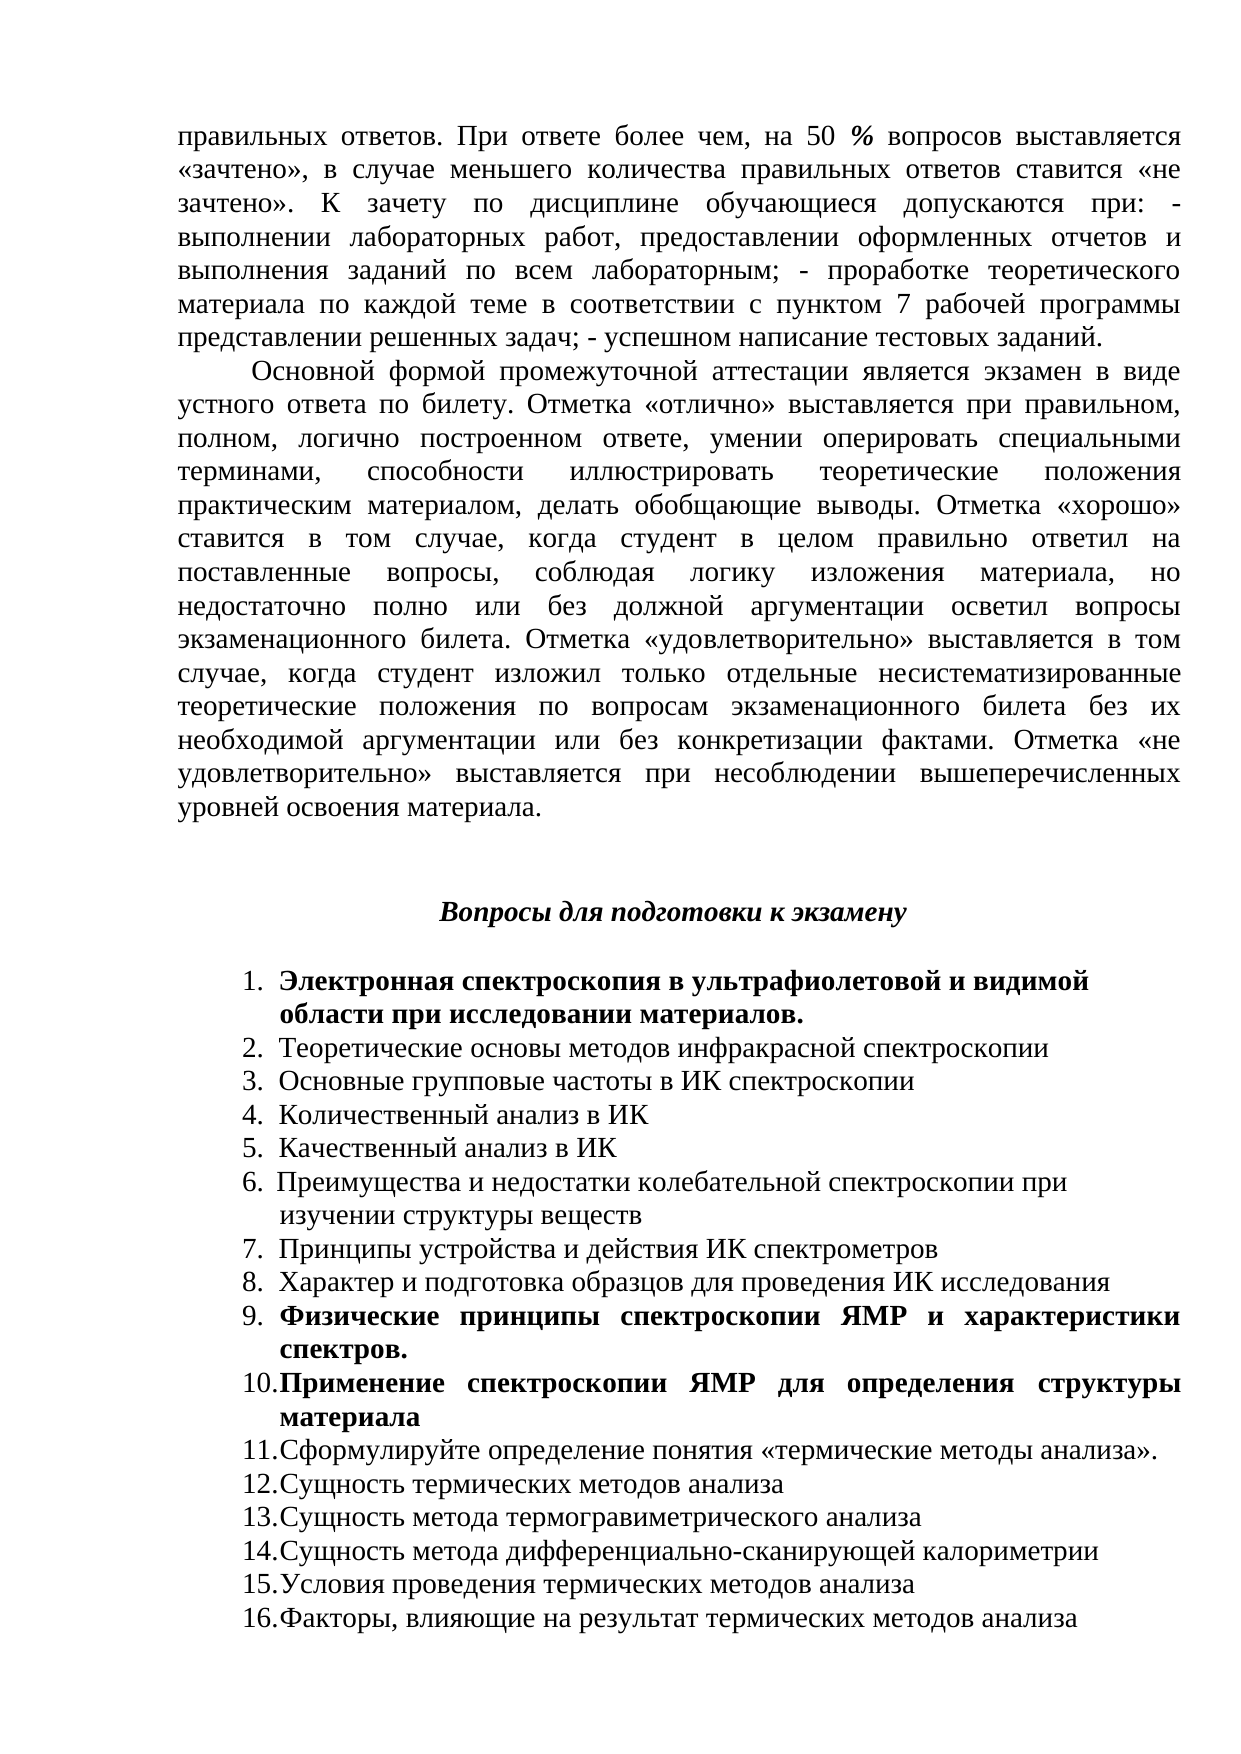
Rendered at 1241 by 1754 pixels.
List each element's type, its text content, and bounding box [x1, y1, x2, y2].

list Сущность метода термогравиметрического анализа [242, 1499, 1181, 1533]
list Теоретические основы методов инфракрасной спектроскопии [242, 1030, 1181, 1063]
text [177, 118, 1181, 353]
list Условия проведения термических методов анализа [242, 1566, 1181, 1600]
list Сущность метода дифференциально-сканирующей калориметрии [242, 1533, 1181, 1566]
list Основные групповые частоты в ИК спектроскопии [242, 1063, 1181, 1097]
list Качественный анализ в ИК [242, 1130, 1181, 1164]
list Электронная спектроскопия в ультрафиолетовой и видимой области при исследовании материалов. [242, 963, 1181, 1030]
list Применение спектроскопии ЯМР для определения структуры материала [242, 1365, 1181, 1432]
text Вопросы для подготовки к экзамену [179, 894, 1167, 927]
list Сформулируйте определение понятия «термические методы анализа». [242, 1432, 1181, 1466]
list Характер и подготовка образцов для проведения ИК исследования [242, 1264, 1181, 1298]
list Факторы, влияющие на результат термических методов анализа [242, 1600, 1181, 1633]
list Количественный анализ в ИК [242, 1097, 1181, 1130]
list Преимущества и недостатки колебательной спектроскопии при изучении структуры веществ [242, 1164, 1181, 1231]
list Принципы устройства и действия ИК спектрометров [242, 1231, 1181, 1264]
list Сущность термических методов анализа [242, 1466, 1181, 1499]
list Физические принципы спектроскопии ЯМР и характеристики спектров. [242, 1298, 1181, 1365]
text Основной формой промежуточной аттестации является экзамен в виде устного ответа по билету. Отметка «отлично» выставляется при правильном, полном, логично построенном ответе, умении оперировать специальными терминами, способности иллюстрировать теоретические положения практическим материалом, делать обобщающие выводы. Отметка «хорошо» ставится в том случае, когда студент в целом правильно ответил на поставленные вопросы, соблюдая логику изложения материала, но недостаточно полно или без должной аргументации осветил вопросы экзаменационного билета. Отметка «удовлетворительно» выставляется в том случае, когда студент изложил только отдельные несистематизированные теоретические положения по вопросам экзаменационного билета без их необходимой аргументации или без конкретизации фактами. Отметка «не удовлетворительно» выставляется при несоблюдении вышеперечисленных уровней освоения материала. [177, 353, 1181, 822]
